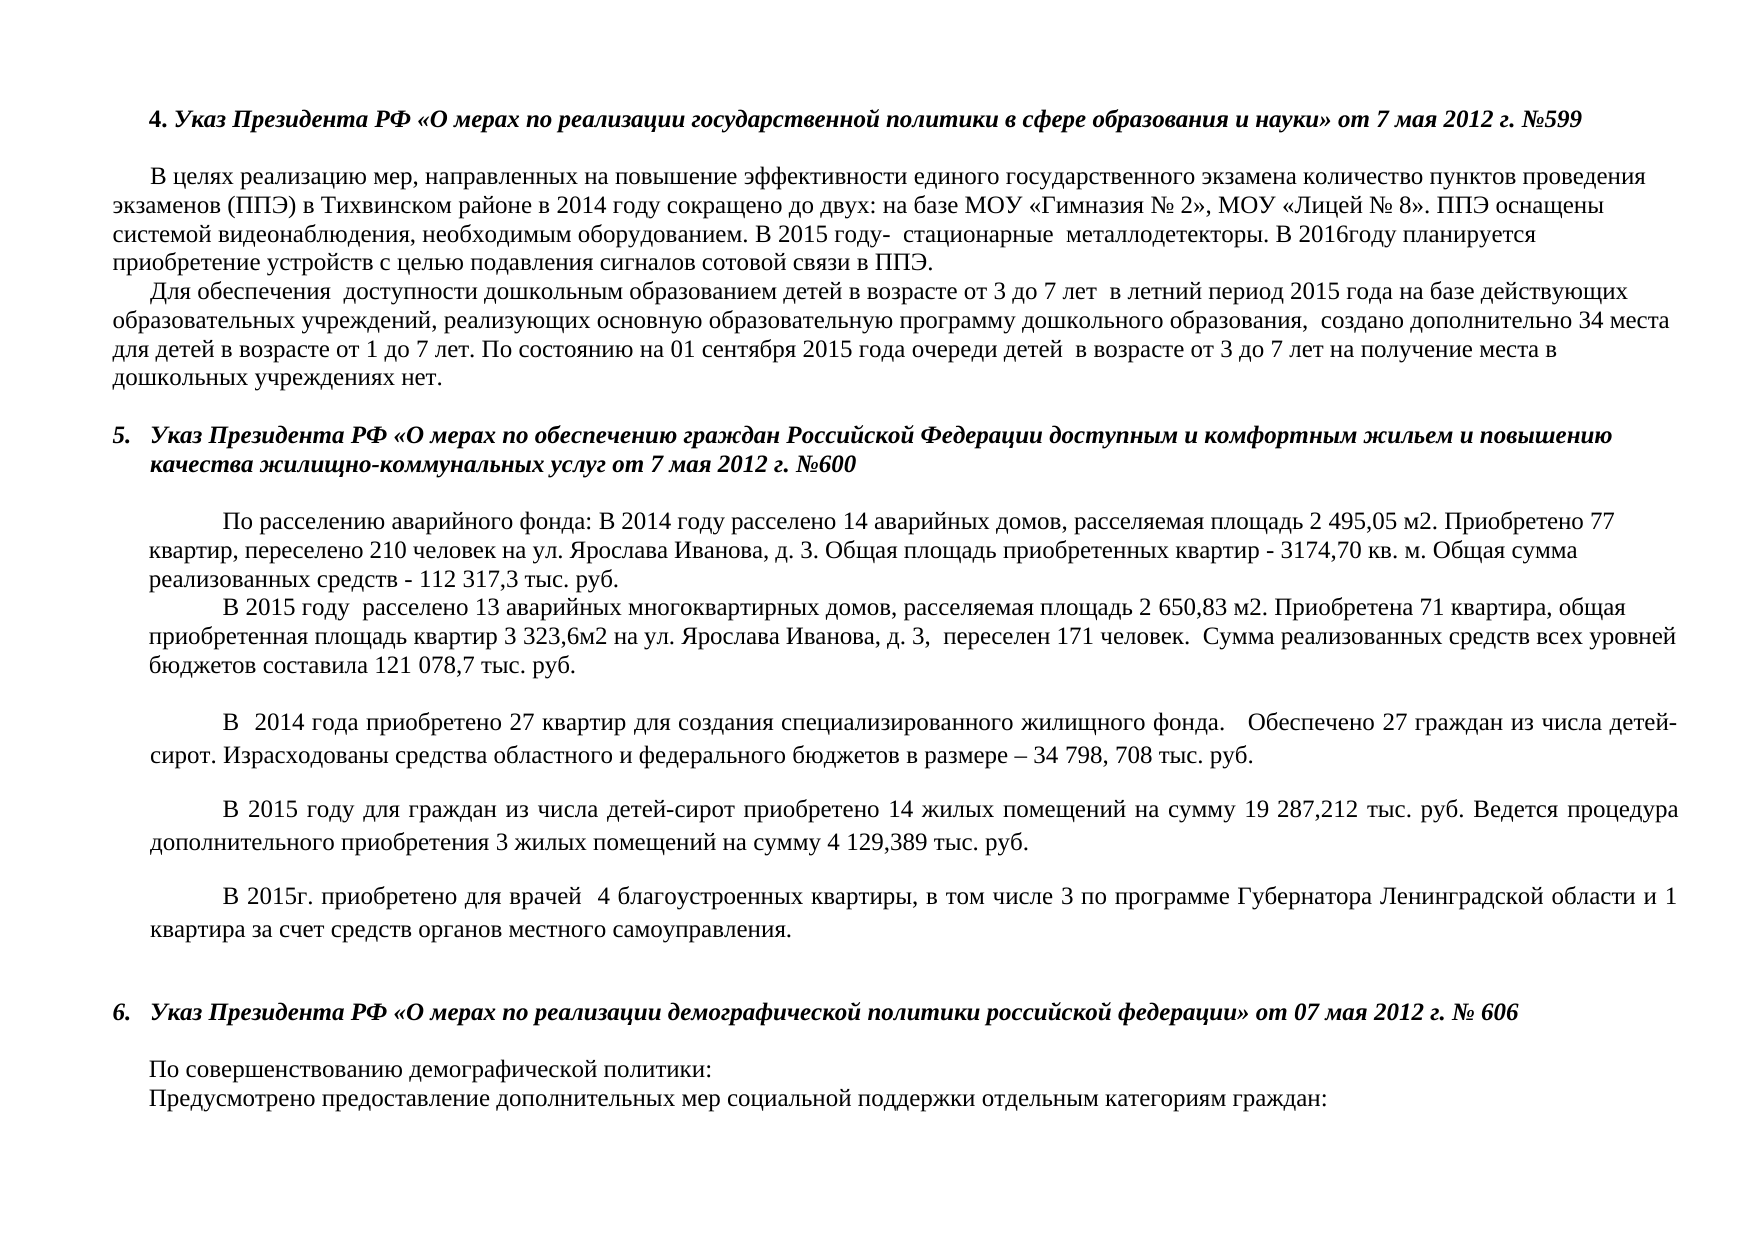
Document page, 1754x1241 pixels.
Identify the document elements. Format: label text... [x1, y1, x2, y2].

list Указ Президента РФ «О мерах по обеспечению граждан Российской Федерации доступным и комфортным жильем и повышению качества жилищно-коммунальных услуг от 7 мая 2012 г. №600 [112, 420, 1679, 477]
text Для обеспечения доступности дошкольным образованием детей в возрасте от 3 до 7 лет в летний период 2015 года на базе действующих образовательных учреждений, реализующих основную образовательную программу дошкольного образования, создано дополнительно 34 места для детей в возрасте от 1 до 7 лет. По состоянию на 01 сентября 2015 года очереди детей в возрасте от 3 до 7 лет на получение места в дошкольных учреждениях нет. [112, 276, 1679, 391]
text По совершенствованию демографической политики: [112, 1054, 1679, 1083]
text В 2015 году расселено 13 аварийных многоквартирных домов, расселяемая площадь 2 650,83 м2. Приобретена 71 квартира, общая приобретенная площадь квартир 3 323,6м2 на ул. Ярослава Иванова, д. 3, переселен 171 человек. Сумма реализованных средств всех уровней бюджетов составила 121 078,7 тыс. руб. [149, 592, 1679, 679]
text В 2014 года приобретено 27 квартир для создания специализированного жилищного фонда. Обеспечено 27 граждан из числа детей-сирот. Израсходованы средства областного и федерального бюджетов в размере – 34 798, 708 тыс. руб. [150, 707, 1679, 769]
text В 2015г. приобретено для врачей 4 благоустроенных квартиры, в том числе 3 по программе Губернатора Ленинградской области и 1 квартира за счет средств органов местного самоуправления. [150, 881, 1679, 943]
list Указ Президента РФ «О мерах по реализации демографической политики российской федерации» от 07 мая 2012 г. № 606 [112, 997, 1679, 1026]
text В целях реализацию мер, направленных на повышение эффективности единого государственного экзамена количество пунктов проведения экзаменов (ППЭ) в Тихвинском районе в 2014 году сокращено до двух: на базе МОУ «Гимназия № 2», МОУ «Лицей № 8». ППЭ оснащены системой видеонаблюдения, необходимым оборудованием. В 2015 году- стационарные металлодетекторы. В 2016году планируется приобретение устройств с целью подавления сигналов сотовой связи в ППЭ. [112, 161, 1679, 276]
text В 2015 году для граждан из числа детей-сирот приобретено 14 жилых помещений на сумму 19 287,212 тыс. руб. Ведется процедура дополнительного приобретения 3 жилых помещений на сумму 4 129,389 тыс. руб. [150, 794, 1679, 856]
text Предусмотрено предоставление дополнительных мер социальной поддержки отдельным категориям граждан: [75, 1083, 1679, 1112]
text По расселению аварийного фонда: В 2014 году расселено 14 аварийных домов, расселяемая площадь 2 495,05 м2. Приобретено 77 квартир, переселено 210 человек на ул. Ярослава Иванова, д. 3. Общая площадь приобретенных квартир - 3174,70 кв. м. Общая сумма реализованных средств - 112 317,3 тыс. руб. [149, 506, 1679, 592]
text 4. Указ Президента РФ «О мерах по реализации государственной политики в сфере образования и науки» от 7 мая 2012 г. №599 [112, 104, 1679, 132]
